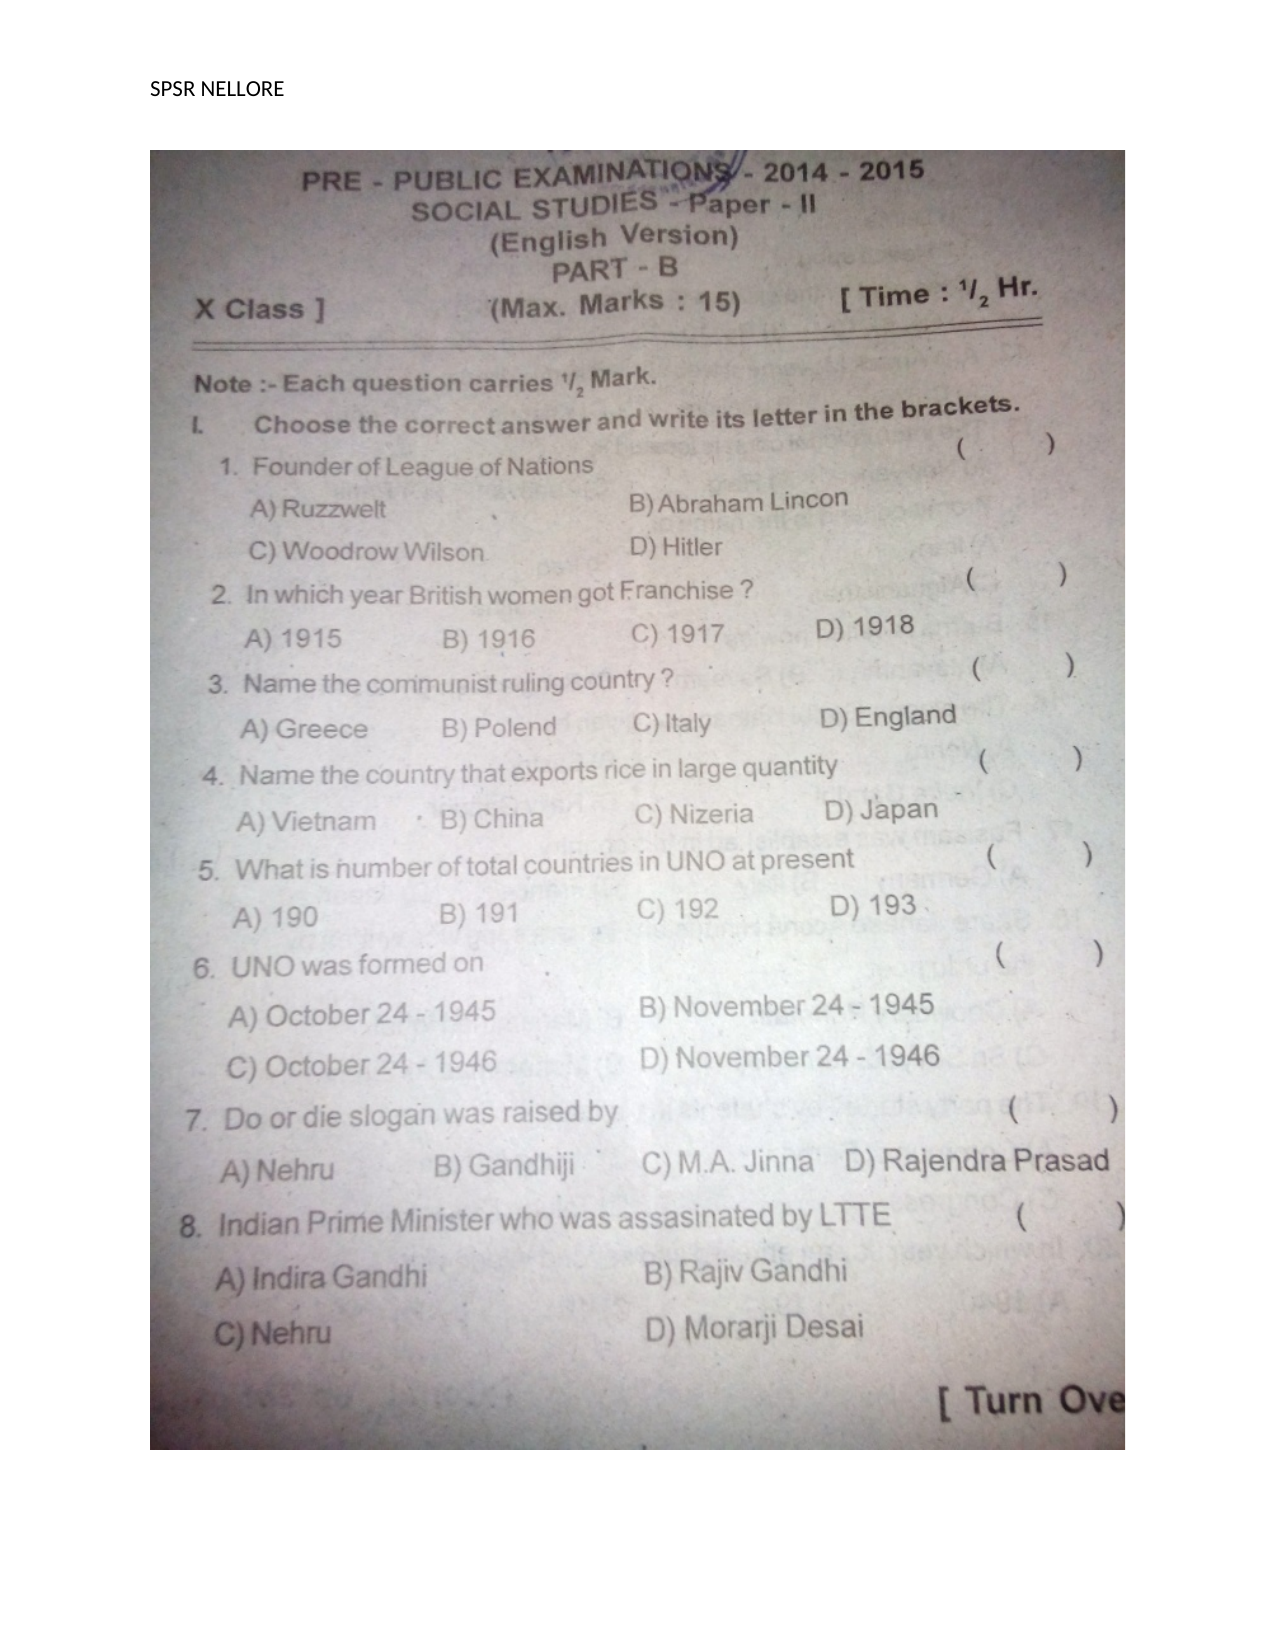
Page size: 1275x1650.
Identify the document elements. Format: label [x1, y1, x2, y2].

picture [150, 150, 1125, 1450]
